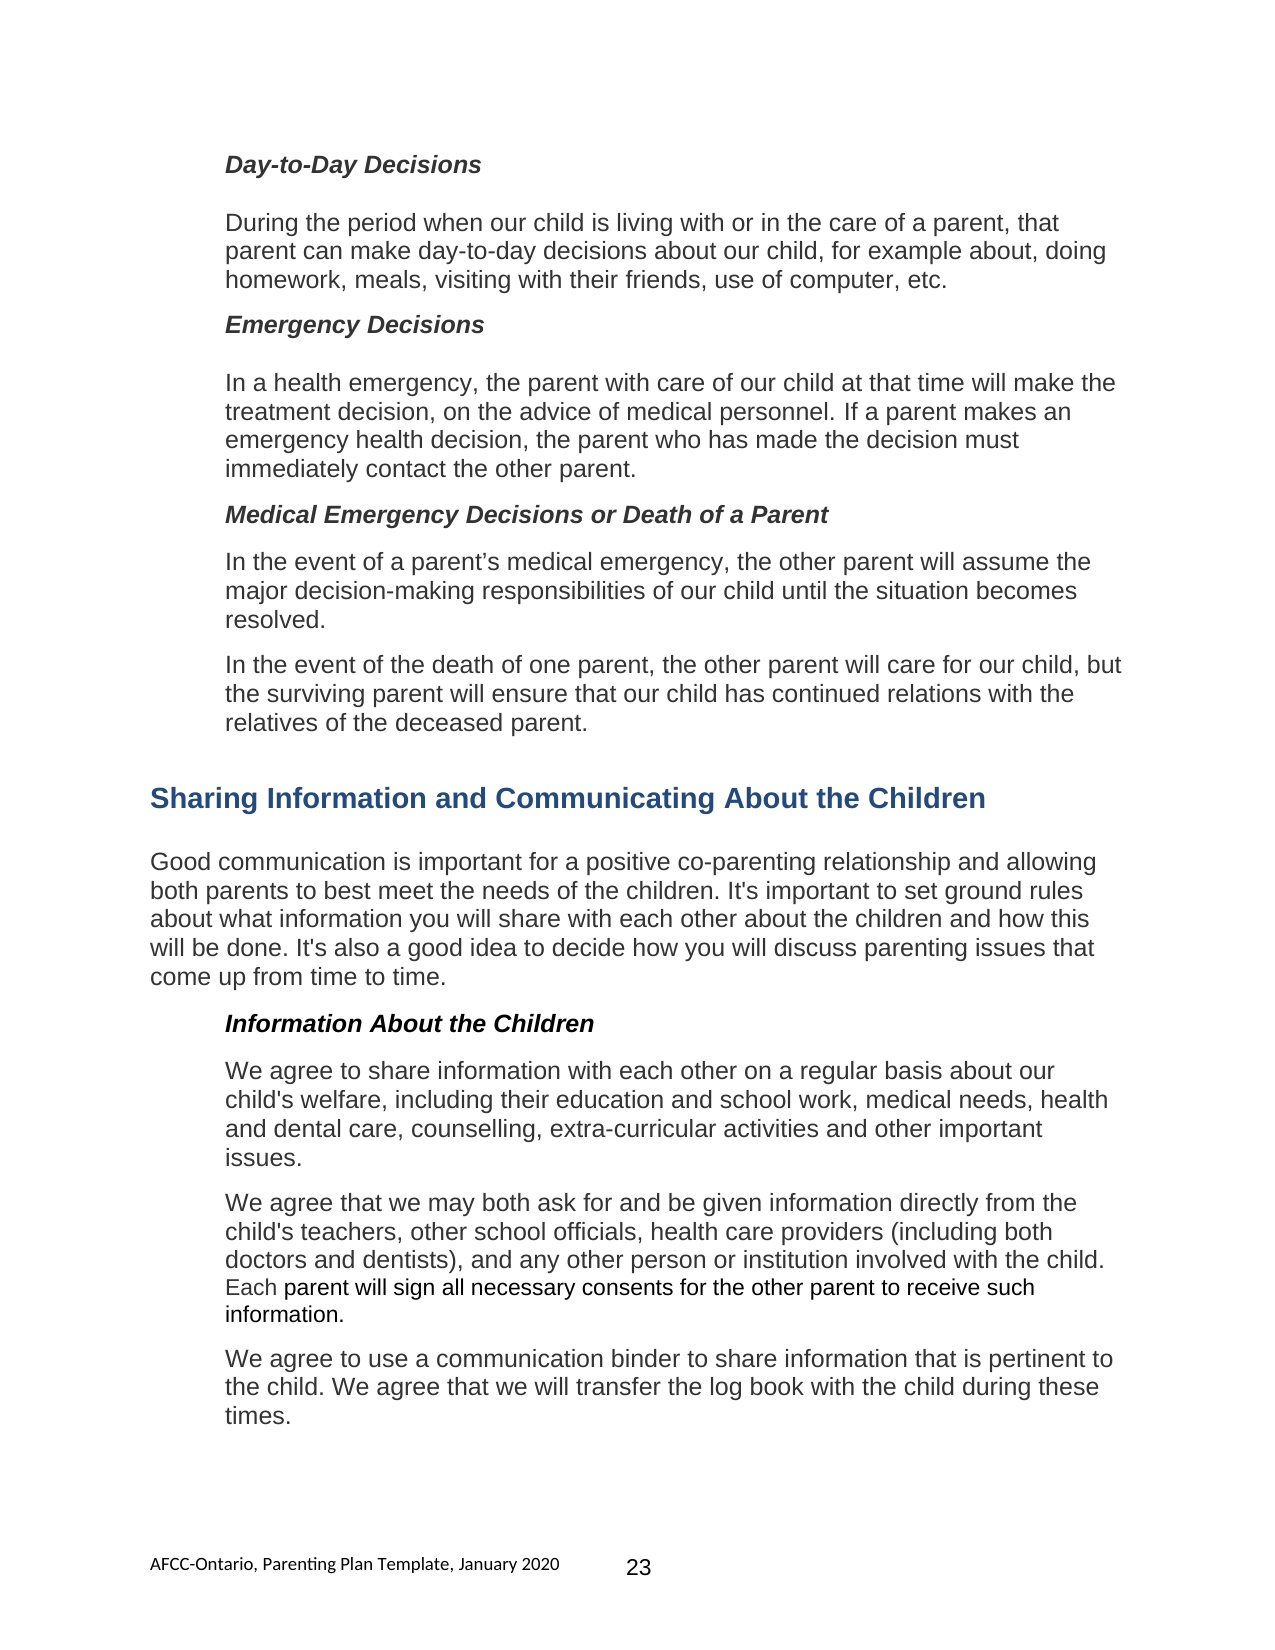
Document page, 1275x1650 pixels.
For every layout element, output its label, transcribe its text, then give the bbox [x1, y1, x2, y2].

text In the event of the death of one parent, the other parent will care for our child, but the surviving parent will ensure that our child has continued relations with the relatives of the deceased parent. [225, 650, 1125, 737]
subtitle Day-to-Day Decisions [225, 150, 1192, 179]
subtitle Sharing Information and Communicating About the Children [150, 782, 1192, 815]
text In a health emergency, the parent with care of our child at that time will make the treatment decision, on the advice of medical personnel. If a parent makes an emergency health decision, the parent who has made the decision must immediately contact the other parent. [225, 368, 1119, 483]
text We agree to use a communication binder to share information that is pertinent to the child. We agree that we will transfer the log book with the child during these times. [225, 1344, 1116, 1430]
text Good communication is important for a positive co-parenting relationship and allowing both parents to best meet the needs of the children. It's important to set ground rules about what information you will share with each other about the children and how this will be done. It's also a good idea to decide how you will discuss parenting issues that come up from time to time. [150, 847, 1100, 991]
text During the period when our child is living with or in the care of a parent, that parent can make day-to-day decisions about our child, for example about, doing homework, meals, visiting with their friends, use of computer, etc. [225, 207, 1109, 294]
text We agree that we may both ask for and be given information directly from the child's teachers, other school officials, health care providers (including both doctors and dentists), and any other person or institution involved with the child. Each parent will sign all necessary consents for the other parent to receive such information. [225, 1188, 1108, 1327]
subtitle Information About the Children [225, 1009, 1192, 1037]
text We agree to share information with each other on a regular basis about our child's welfare, including their education and school work, medical needs, health and dental care, counselling, extra-curricular activities and other important issues. [225, 1056, 1112, 1171]
subtitle Medical Emergency Decisions or Death of a Parent [225, 499, 1192, 528]
subtitle Emergency Decisions [225, 311, 1192, 339]
text In the event of a parent’s medical emergency, the other parent will assume the major decision-making responsibilities of our child until the situation becomes resolved. [225, 547, 1094, 633]
